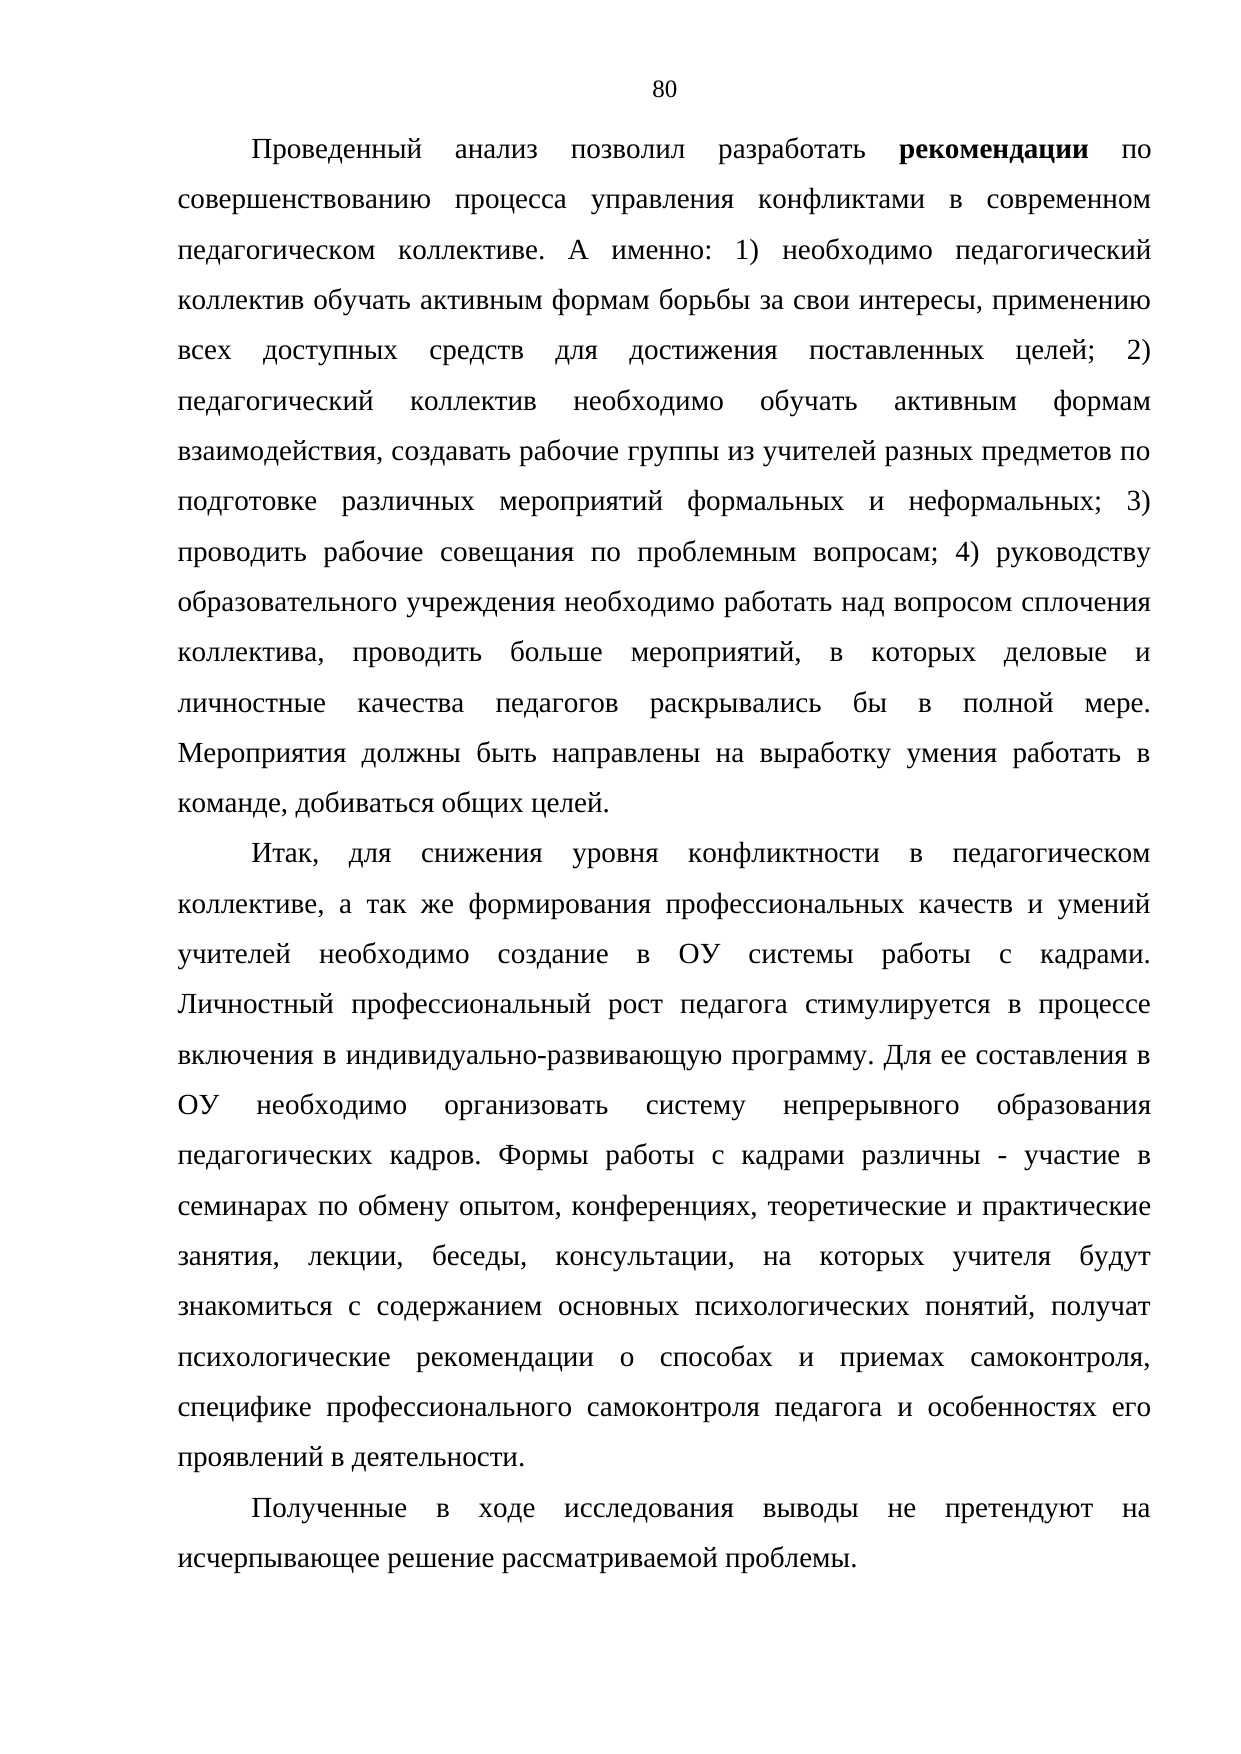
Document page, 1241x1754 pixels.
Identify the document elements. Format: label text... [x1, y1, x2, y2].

text Проведенный анализ позволил разработать рекомендации по совершенствованию процесса управления конфликтами в современном педагогическом коллективе. А именно: 1) необходимо педагогический коллектив обучать активным формам борьбы за свои интересы, применению всех доступных средств для достижения поставленных целей; 2) педагогический коллектив необходимо обучать активным формам взаимодействия, создавать рабочие группы из учителей разных предметов по подготовке различных мероприятий формальных и неформальных; 3) проводить рабочие совещания по проблемным вопросам; 4) руководству образовательного учреждения необходимо работать над вопросом сплочения коллектива, проводить больше мероприятий, в которых деловые и личностные качества педагогов раскрывались бы в полной мере. Мероприятия должны быть направлены на выработку умения работать в команде, добиваться общих целей. [177, 131, 1152, 819]
text Полученные в ходе исследования выводы не претендуют на исчерпывающее решение рассматриваемой проблемы. [177, 1490, 1152, 1573]
text Итак, для снижения уровня конфликтности в педагогическом коллективе, а так же формирования профессиональных качеств и умений учителей необходимо создание в ОУ системы работы с кадрами. Личностный профессиональный рост педагога стимулируется в процессе включения в индивидуально-развивающую программу. Для ее составления в ОУ необходимо организовать систему непрерывного образования педагогических кадров. Формы работы с кадрами различны - участие в семинарах по обмену опытом, конференциях, теоретические и практические занятия, лекции, беседы, консультации, на которых учителя будут знакомиться с содержанием основных психологических понятий, получат психологические рекомендации о способах и приемах самоконтроля, специфике профессионального самоконтроля педагога и особенностях его проявлений в деятельности. [177, 836, 1152, 1473]
